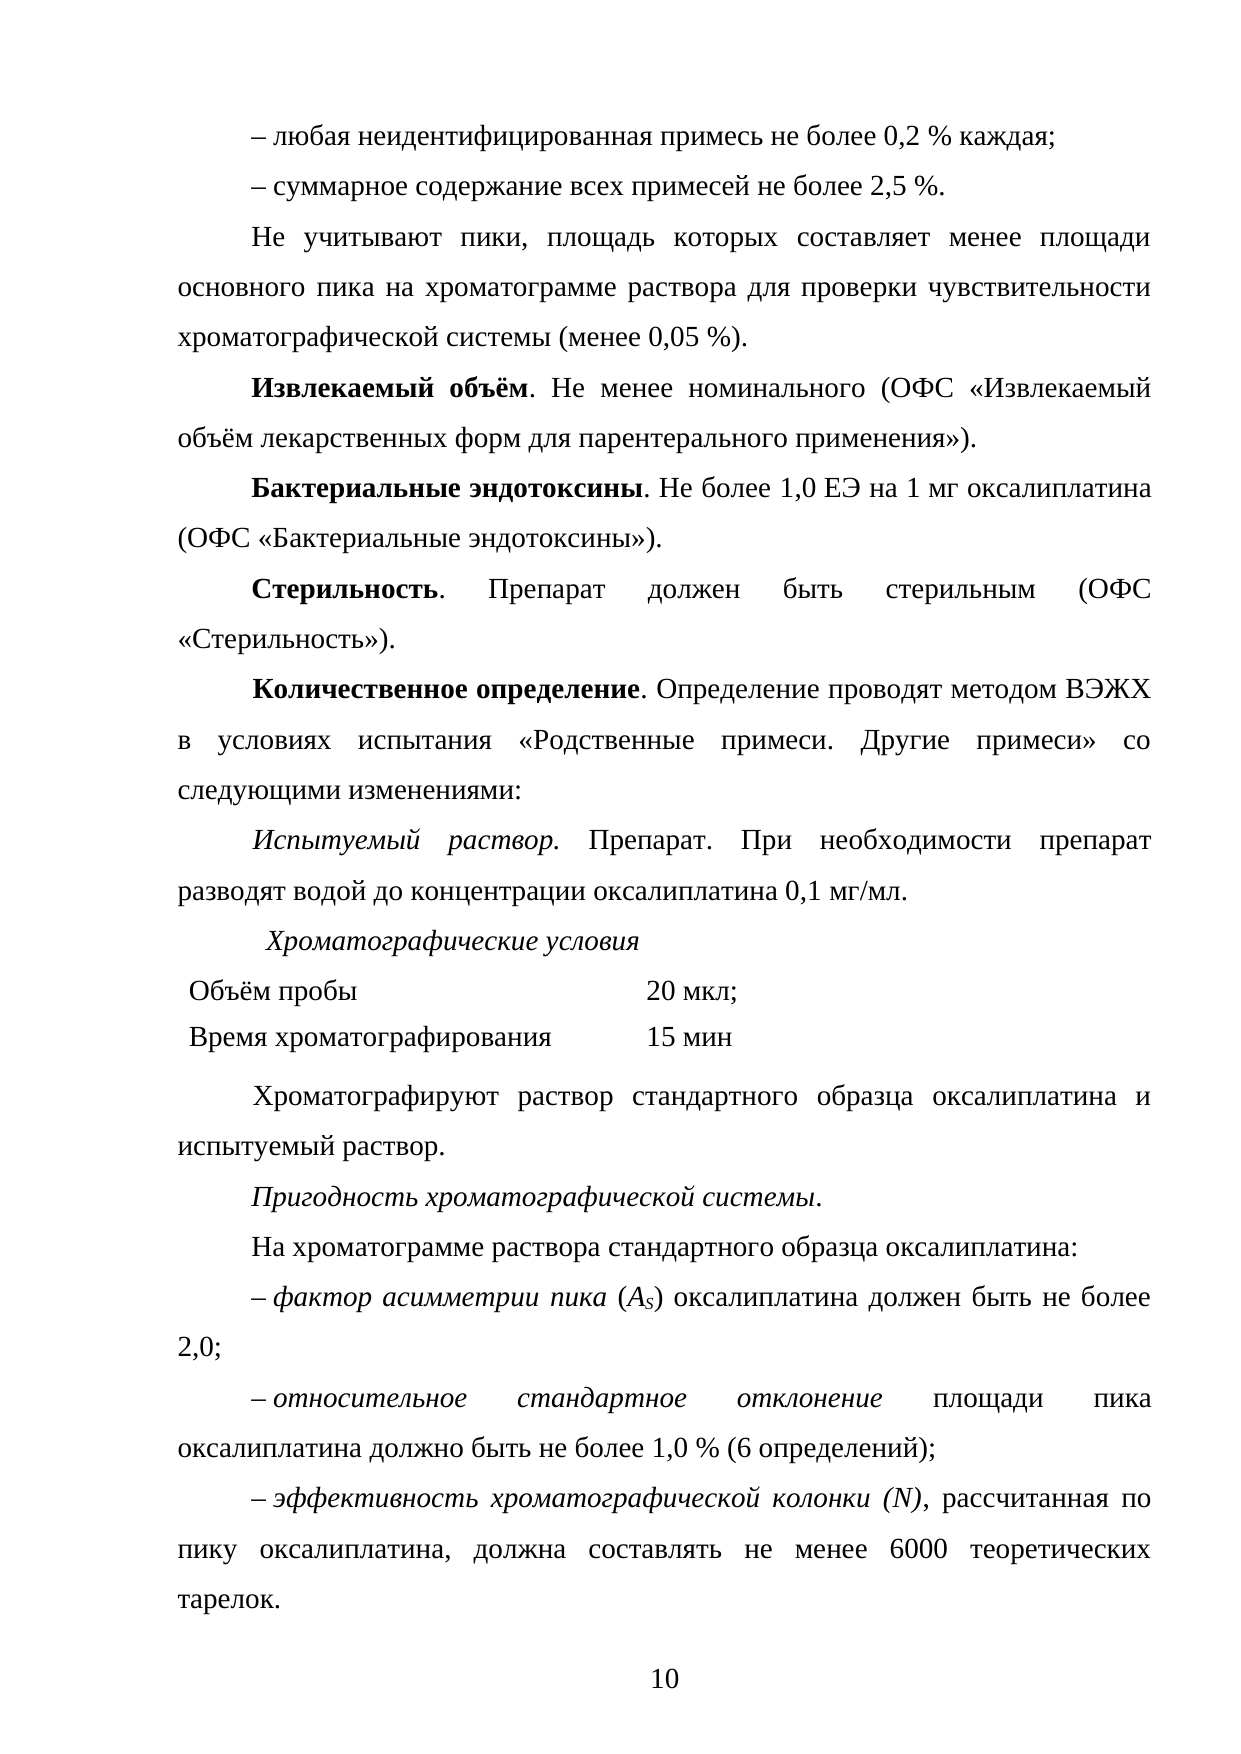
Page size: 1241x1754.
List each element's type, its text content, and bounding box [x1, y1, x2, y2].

text Количественное определение. Определение проводят методом ВЭЖХ в условиях испытания «Родственные примеси. Другие примеси» со следующими изменениями: [177, 672, 1152, 806]
text Стерильность. Препарат должен быть стерильным (ОФС «Стерильность»). [177, 571, 1152, 655]
text На хроматограмме раствора стандартного образца оксалиплатина: [177, 1229, 1152, 1262]
table_header 20 мкл; [635, 974, 1196, 1019]
text – относительное стандартное отклонение площади пика оксалиплатина должно быть не более 1,0 % (6 определений); [177, 1380, 1152, 1464]
text Хроматографические условия [177, 923, 1152, 957]
table_cell 15 мин [635, 1020, 1196, 1066]
text Хроматографируют раствор стандартного образца оксалиплатина и испытуемый раствор. [177, 1078, 1152, 1162]
table_cell Время хроматографирования [177, 1020, 635, 1066]
table_header Объём пробы [177, 974, 635, 1019]
text – любая неидентифицированная примесь не более 0,2 % каждая; [177, 118, 1152, 152]
text Пригодность хроматографической системы. [177, 1179, 1152, 1212]
text Извлекаемый объём. Не менее номинального (ОФС «Извлекаемый объём лекарственных форм для парентерального применения»). [177, 370, 1152, 453]
text Не учитывают пики, площадь которых составляет менее площади основного пика на хроматограмме раствора для проверки чувствительности хроматографической системы (менее 0,05 %). [177, 219, 1152, 353]
text Бактериальные эндотоксины. Не более 1,0 ЕЭ на 1 мг оксалиплатина (ОФС «Бактериальные эндотоксины»). [177, 470, 1152, 554]
text – суммарное содержание всех примесей не более 2,5 %. [177, 168, 1152, 202]
text – эффективность хроматографической колонки (N), рассчитанная по пику оксалиплатина, должна составлять не менее 6000 теоретических тарелок. [177, 1481, 1152, 1615]
text – фактор асимметрии пика (AS) оксалиплатина должен быть не более 2,0; [177, 1279, 1152, 1363]
text Испытуемый раствор. Препарат. При необходимости препарат разводят водой до концентрации оксалиплатина 0,1 мг/мл. [177, 822, 1152, 906]
